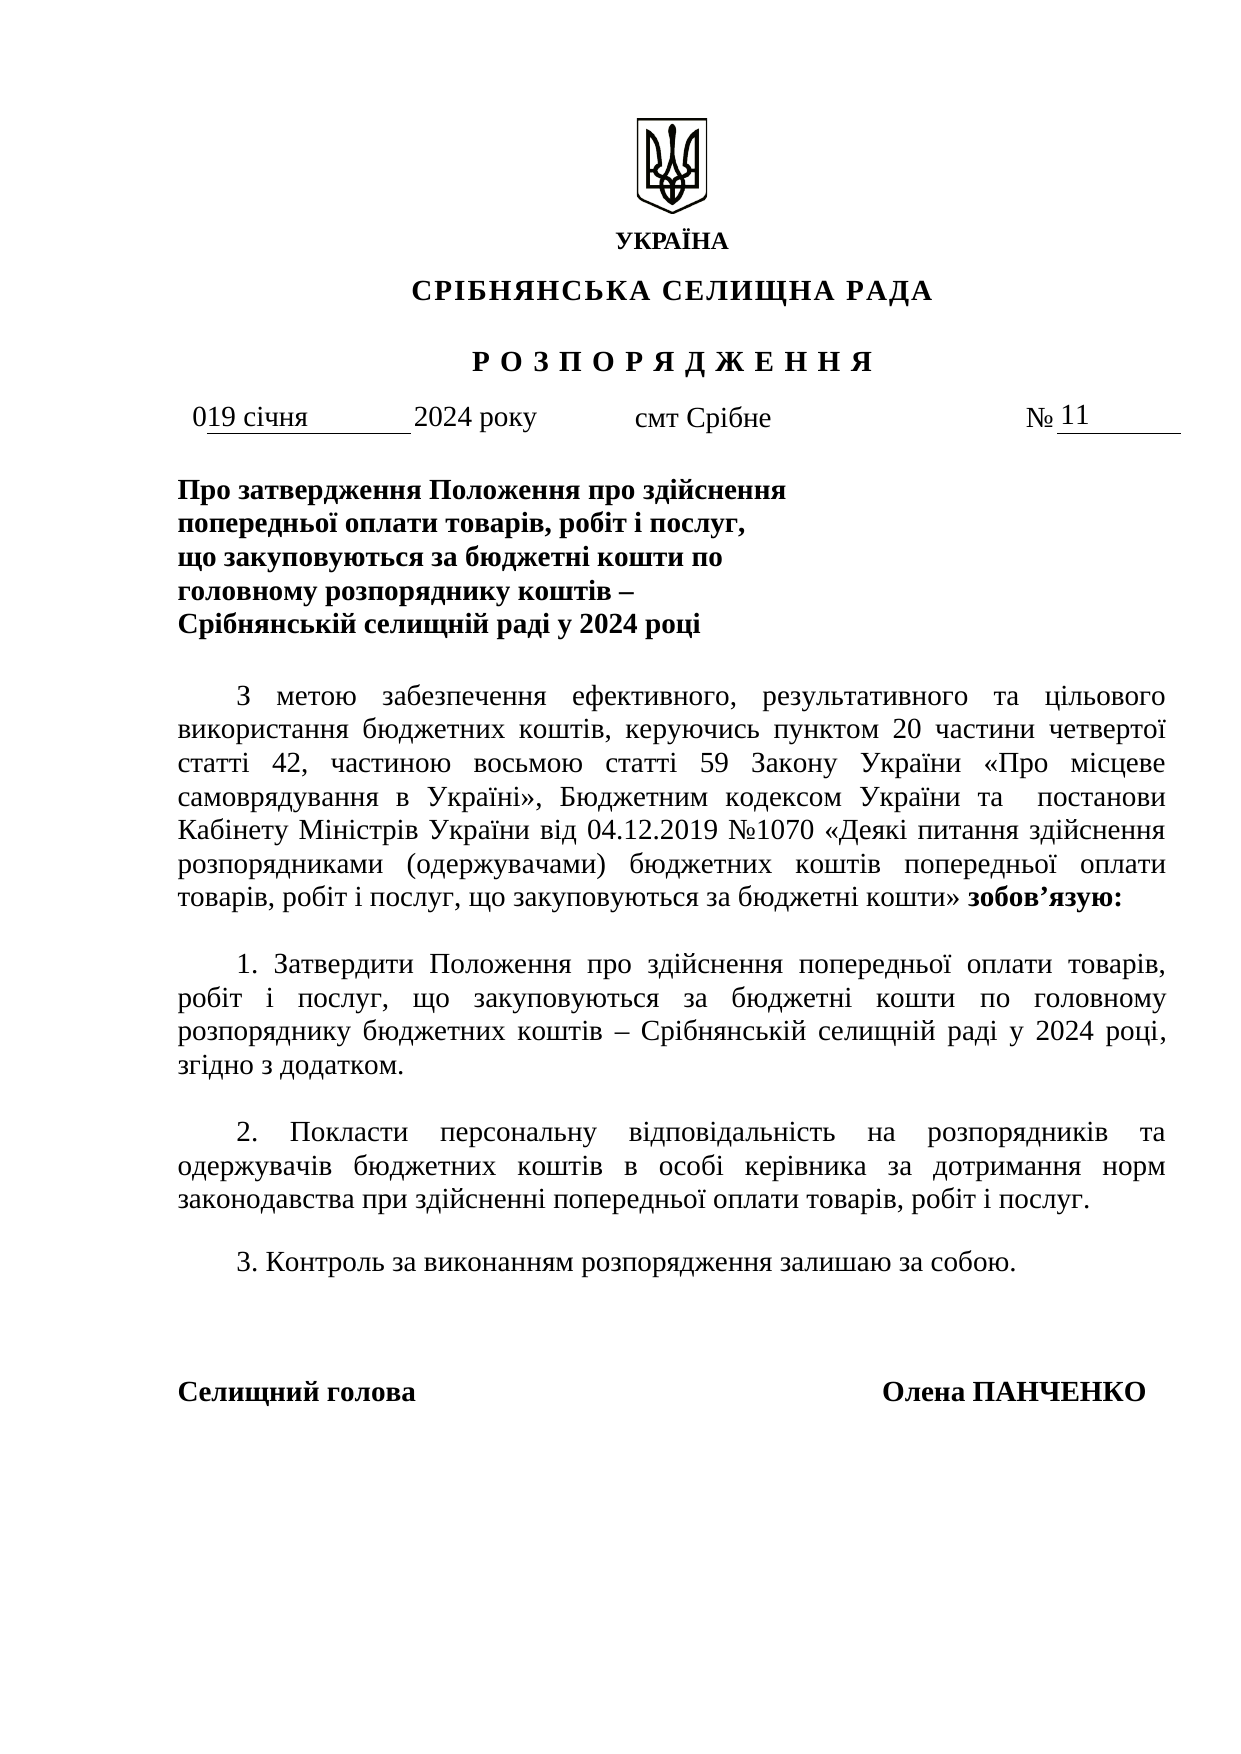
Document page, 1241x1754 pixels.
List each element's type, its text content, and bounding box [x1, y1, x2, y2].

text Україна [177, 226, 1167, 255]
text Про затвердження Положення про здійснення [177, 472, 1167, 506]
text попередньої оплати товарів, робіт і послуг, [177, 506, 1167, 539]
text що закуповуються за бюджетні кошти по [177, 539, 1167, 573]
text З метою забезпечення ефективного, результативного та цільового використання бюджетних коштів, керуючись пунктом 20 частини четвертої статті 42, частиною восьмою статті 59 Закону України «Про місцеве самоврядування в Україні», Бюджетним кодексом України та постанови Кабінету Міністрів України від 04.12.2019 №1070 «Деякі питання здійснення розпорядниками (одержувачами) бюджетних коштів попередньої оплати товарів, робіт і послуг, що закуповуються за бюджетні кошти» зобов’язую: [177, 678, 1167, 913]
text 1. Затвердити Положення про здійснення попередньої оплати товарів, робіт і послуг, що закуповуються за бюджетні кошти по головному розпоряднику бюджетних коштів – Срібнянській селищній раді у 2024 році, згідно з додатком. [177, 946, 1167, 1081]
table_header 2024 року [411, 397, 602, 433]
text РОЗПОРЯДЖЕННЯ [177, 344, 1167, 378]
text головному розпоряднику коштів – [177, 573, 1167, 606]
text Селищний голова Олена ПАНЧЕНКО [177, 1374, 1167, 1407]
text 3. Контроль за виконанням розпорядження залишаю за собою. [177, 1244, 1167, 1277]
picture [636, 118, 708, 214]
table_header 019 січня [207, 397, 411, 433]
text СРІБНЯНСЬКА СЕЛИЩНА РАДА [177, 273, 1167, 307]
text 2. Покласти персональну відповідальність на розпорядників та одержувачів бюджетних коштів в особі керівника за дотримання норм законодавства при здійсненні попередньої оплати товарів, робіт і послуг. [177, 1114, 1167, 1215]
text Срібнянській селищній раді у 2024 році [177, 606, 1167, 640]
table_header 11 [1057, 397, 1181, 433]
table_header смт Срібне № [603, 397, 1057, 433]
